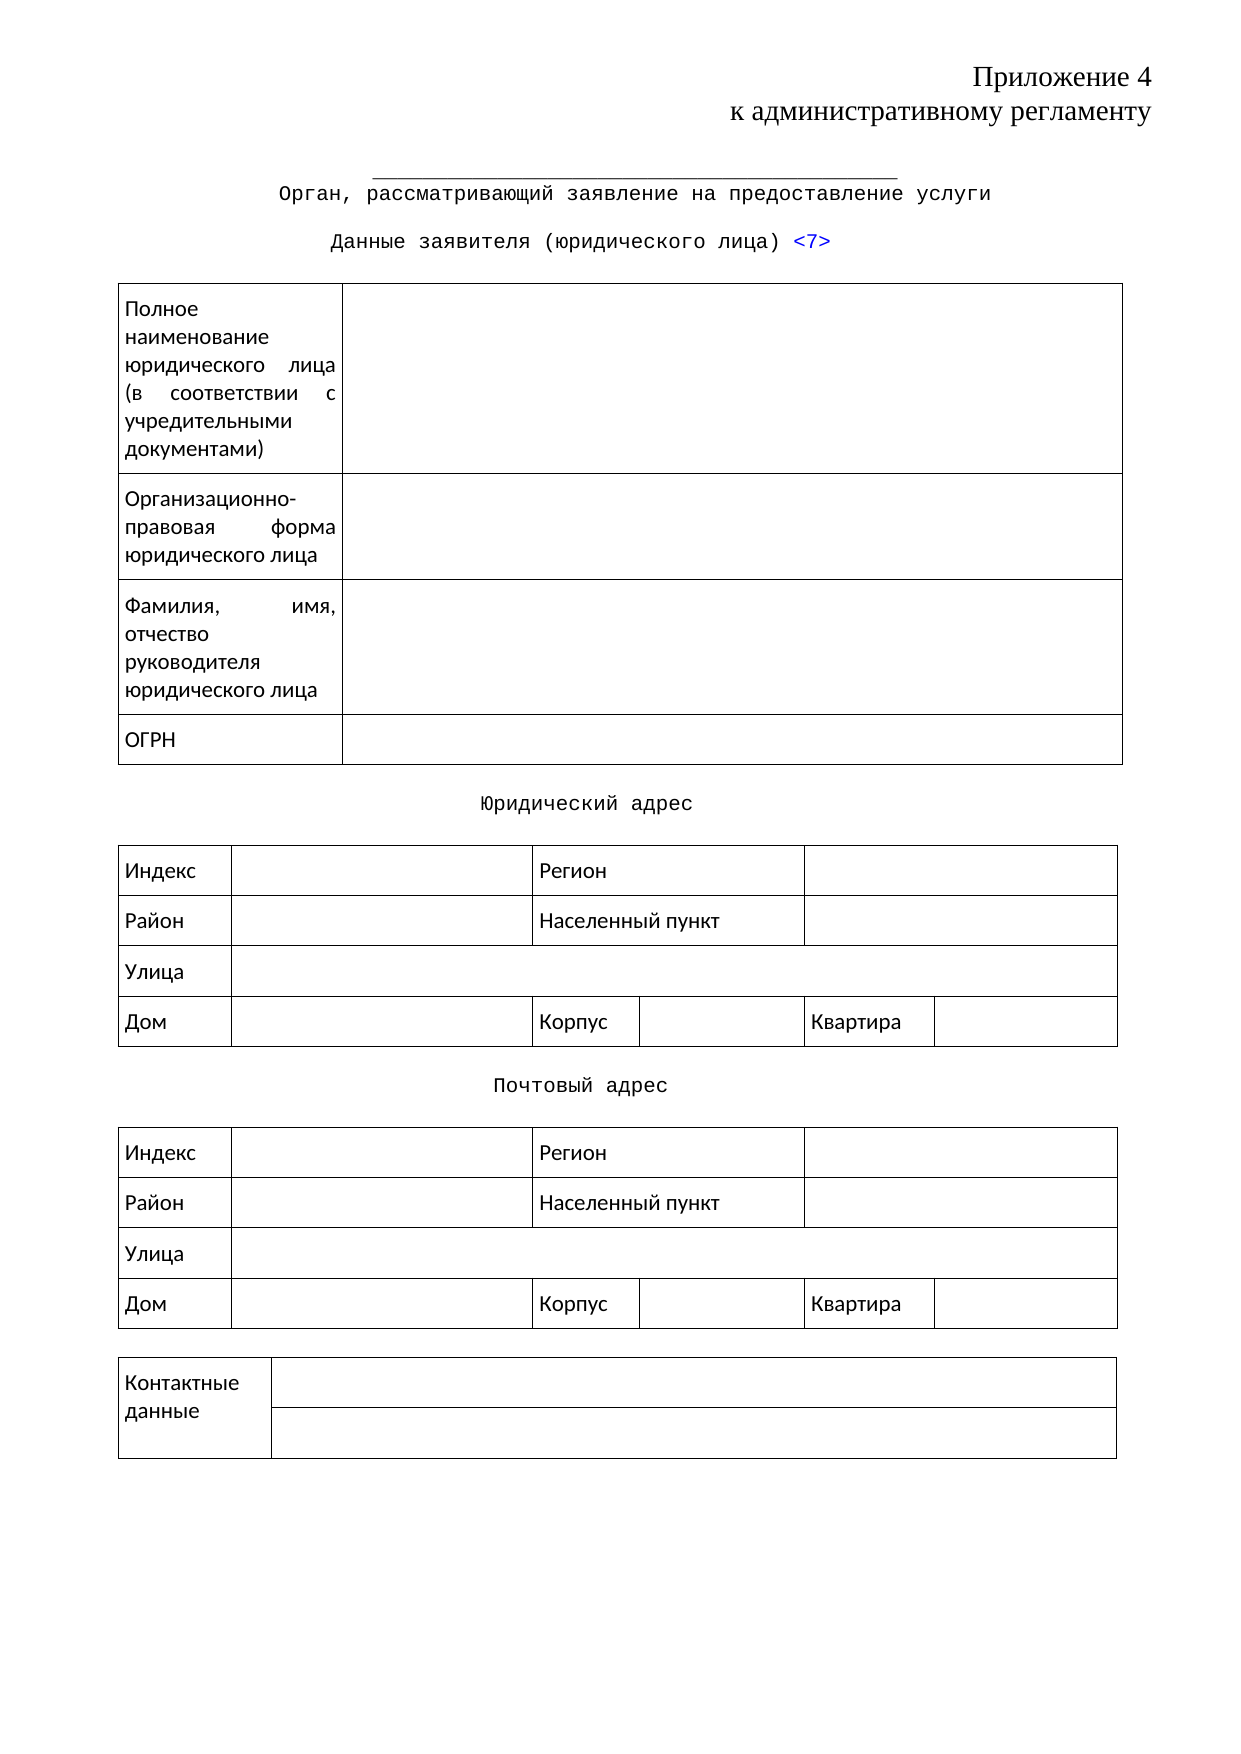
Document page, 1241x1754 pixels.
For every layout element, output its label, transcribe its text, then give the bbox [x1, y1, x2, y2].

table_cell Район [119, 1178, 231, 1227]
table_cell [805, 1178, 1117, 1227]
table_cell [232, 997, 532, 1046]
text к административному регламенту [118, 93, 1152, 126]
table_cell [232, 1279, 532, 1328]
table_cell ОГРН [119, 715, 342, 764]
text Орган, рассматривающий заявление на предоставление услуги [118, 183, 1152, 207]
table_header [805, 846, 1117, 895]
table_cell [805, 896, 1117, 945]
table_cell [935, 1279, 1117, 1328]
table_cell [343, 580, 1122, 713]
table_cell Корпус [533, 1279, 639, 1328]
table_header [232, 1128, 532, 1177]
table_header [232, 846, 532, 895]
table_cell Организационно-правовая форма юридического лица [119, 474, 342, 579]
table_header Контактные данные [119, 1358, 271, 1457]
table_header Индекс [119, 1128, 231, 1177]
table_cell Населенный пункт [533, 896, 804, 945]
table_cell Квартира [805, 997, 934, 1046]
table_cell [232, 1228, 1117, 1277]
table_cell Улица [119, 1228, 231, 1277]
text __________________________________________ [118, 160, 1152, 183]
text Юридический адрес [118, 793, 1152, 817]
table_cell Фамилия, имя, отчество руководителя юридического лица [119, 580, 342, 713]
table_cell Населенный пункт [533, 1178, 804, 1227]
table_header [272, 1358, 1116, 1407]
table_cell Дом [119, 1279, 231, 1328]
table_cell Район [119, 896, 231, 945]
table_cell [272, 1408, 1116, 1457]
table_cell Корпус [533, 997, 639, 1046]
text Почтовый адрес [118, 1075, 1152, 1098]
table_cell [640, 1279, 804, 1328]
table_cell [343, 474, 1122, 579]
table_cell [640, 997, 804, 1046]
table_cell Улица [119, 946, 231, 996]
table_cell [232, 946, 1117, 996]
table_cell Дом [119, 997, 231, 1046]
text Данные заявителя (юридического лица) <7> [118, 231, 1152, 254]
table_header [805, 1128, 1117, 1177]
table_cell [232, 1178, 532, 1227]
text Приложение 4 [118, 59, 1152, 93]
table_header [343, 284, 1122, 473]
table_header Регион [533, 846, 804, 895]
table_header Регион [533, 1128, 804, 1177]
table_cell [935, 997, 1117, 1046]
table_header Полное наименование юридического лица (в соответствии с учредительными документами) [119, 284, 342, 473]
table_header Индекс [119, 846, 231, 895]
table_cell [232, 896, 532, 945]
table_cell [343, 715, 1122, 764]
table_cell Квартира [805, 1279, 934, 1328]
